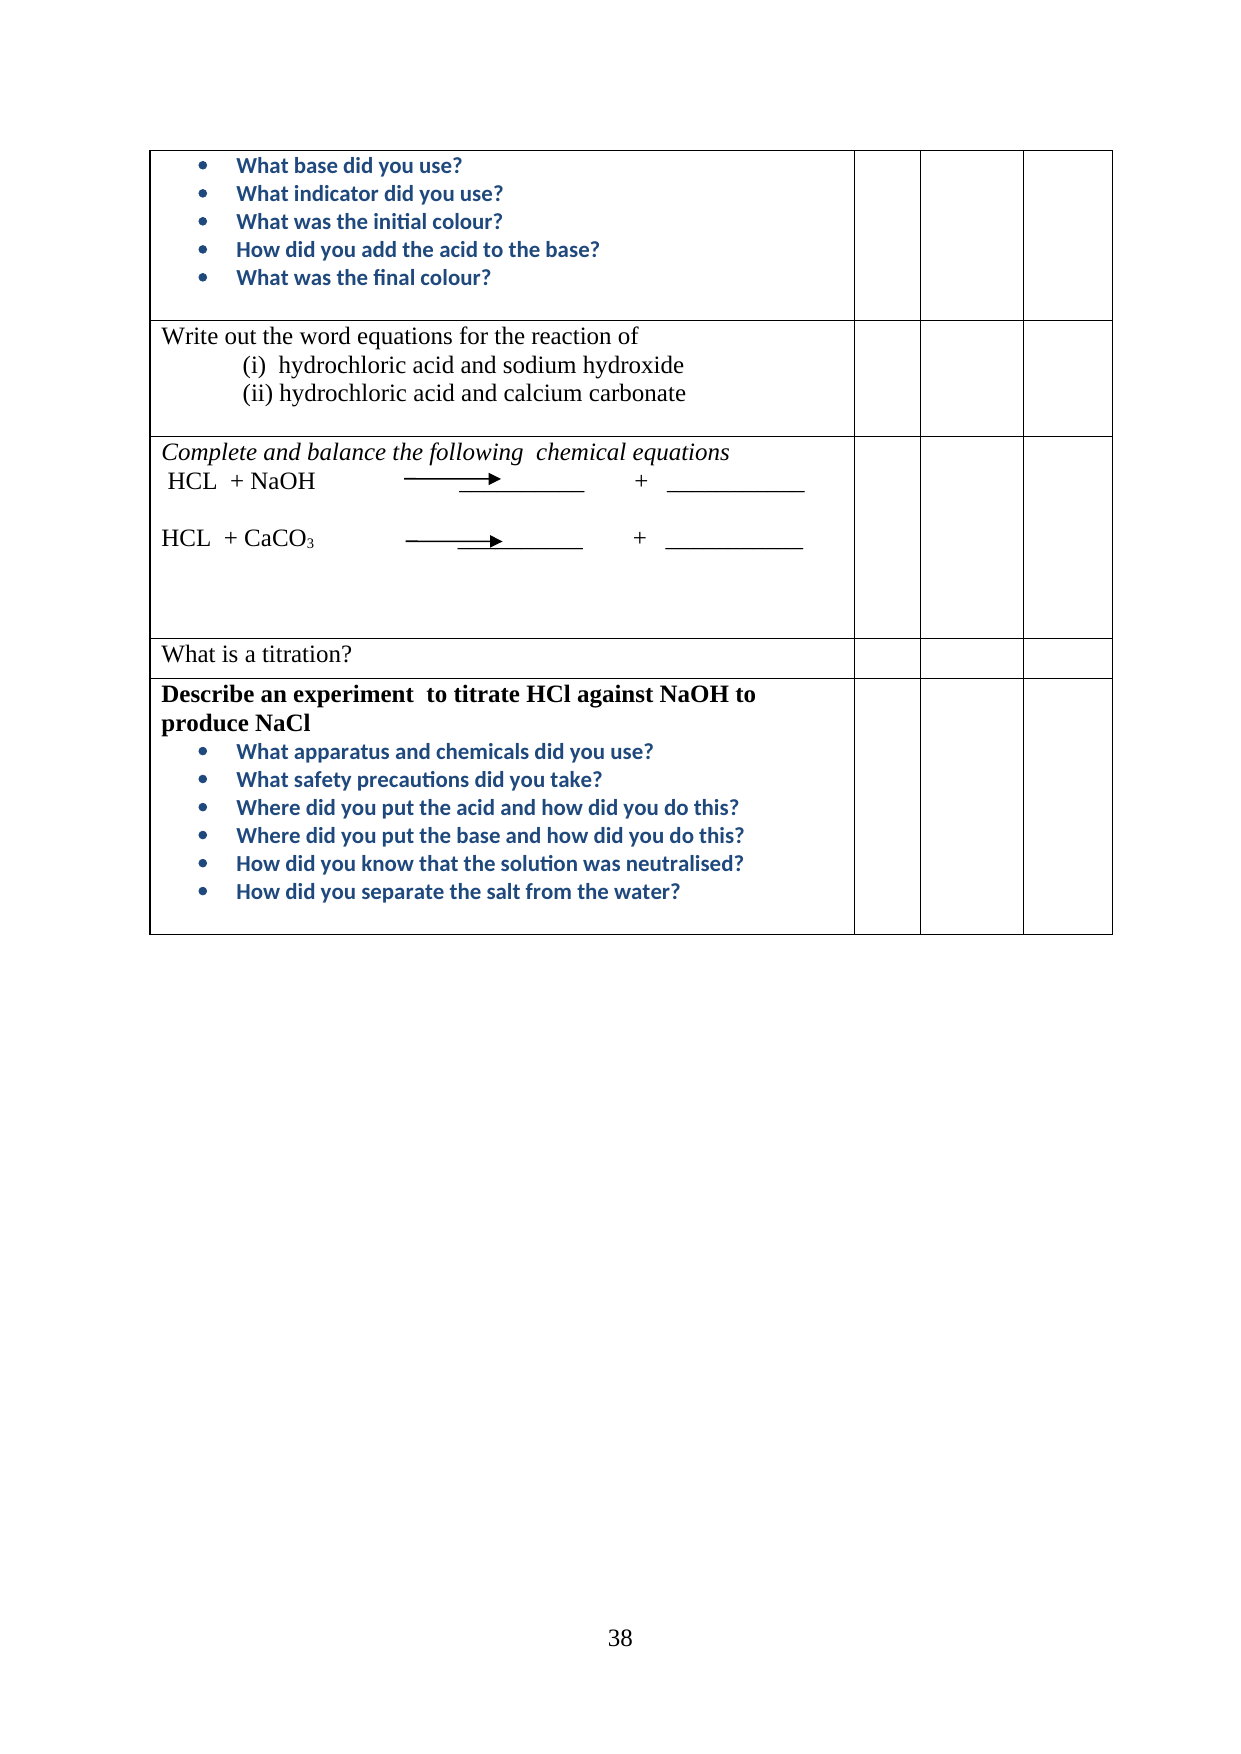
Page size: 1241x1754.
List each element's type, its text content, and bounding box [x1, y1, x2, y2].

table_cell [921, 437, 1023, 638]
table_cell Write out the word equations for the reaction of (i) hydrochloric acid and sodium hydroxide (ii) hydrochloric acid and calcium carbonate [151, 321, 854, 436]
table_cell [921, 679, 1023, 934]
table_cell [921, 151, 1023, 320]
table_cell [855, 679, 920, 934]
table_cell [1024, 151, 1112, 320]
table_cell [151, 151, 854, 320]
table_cell [1024, 437, 1112, 638]
table_cell [855, 639, 920, 678]
table_cell [855, 321, 920, 436]
table_cell [855, 151, 920, 320]
table_cell What is a titration? [151, 639, 854, 678]
table_cell [1024, 679, 1112, 934]
table_cell Complete and balance the following chemical equations HCL + NaOH __________ + ___________ HCL + CaCO3 __________ + ___________ [151, 437, 854, 638]
table_cell [921, 639, 1023, 678]
table_cell Describe an experiment to titrate HCl against NaOH to produce NaCl What apparatus and chemicals did you use? What safety precautions did you take? Where did you put the acid and how did you do this? Where did you put the base and how did you do this? How did you know that the solution was neutralised? How did you separate the salt from the water? [151, 679, 854, 934]
table_cell [1024, 639, 1112, 678]
table_cell [921, 321, 1023, 436]
table_cell [1024, 321, 1112, 436]
table_cell [855, 437, 920, 638]
